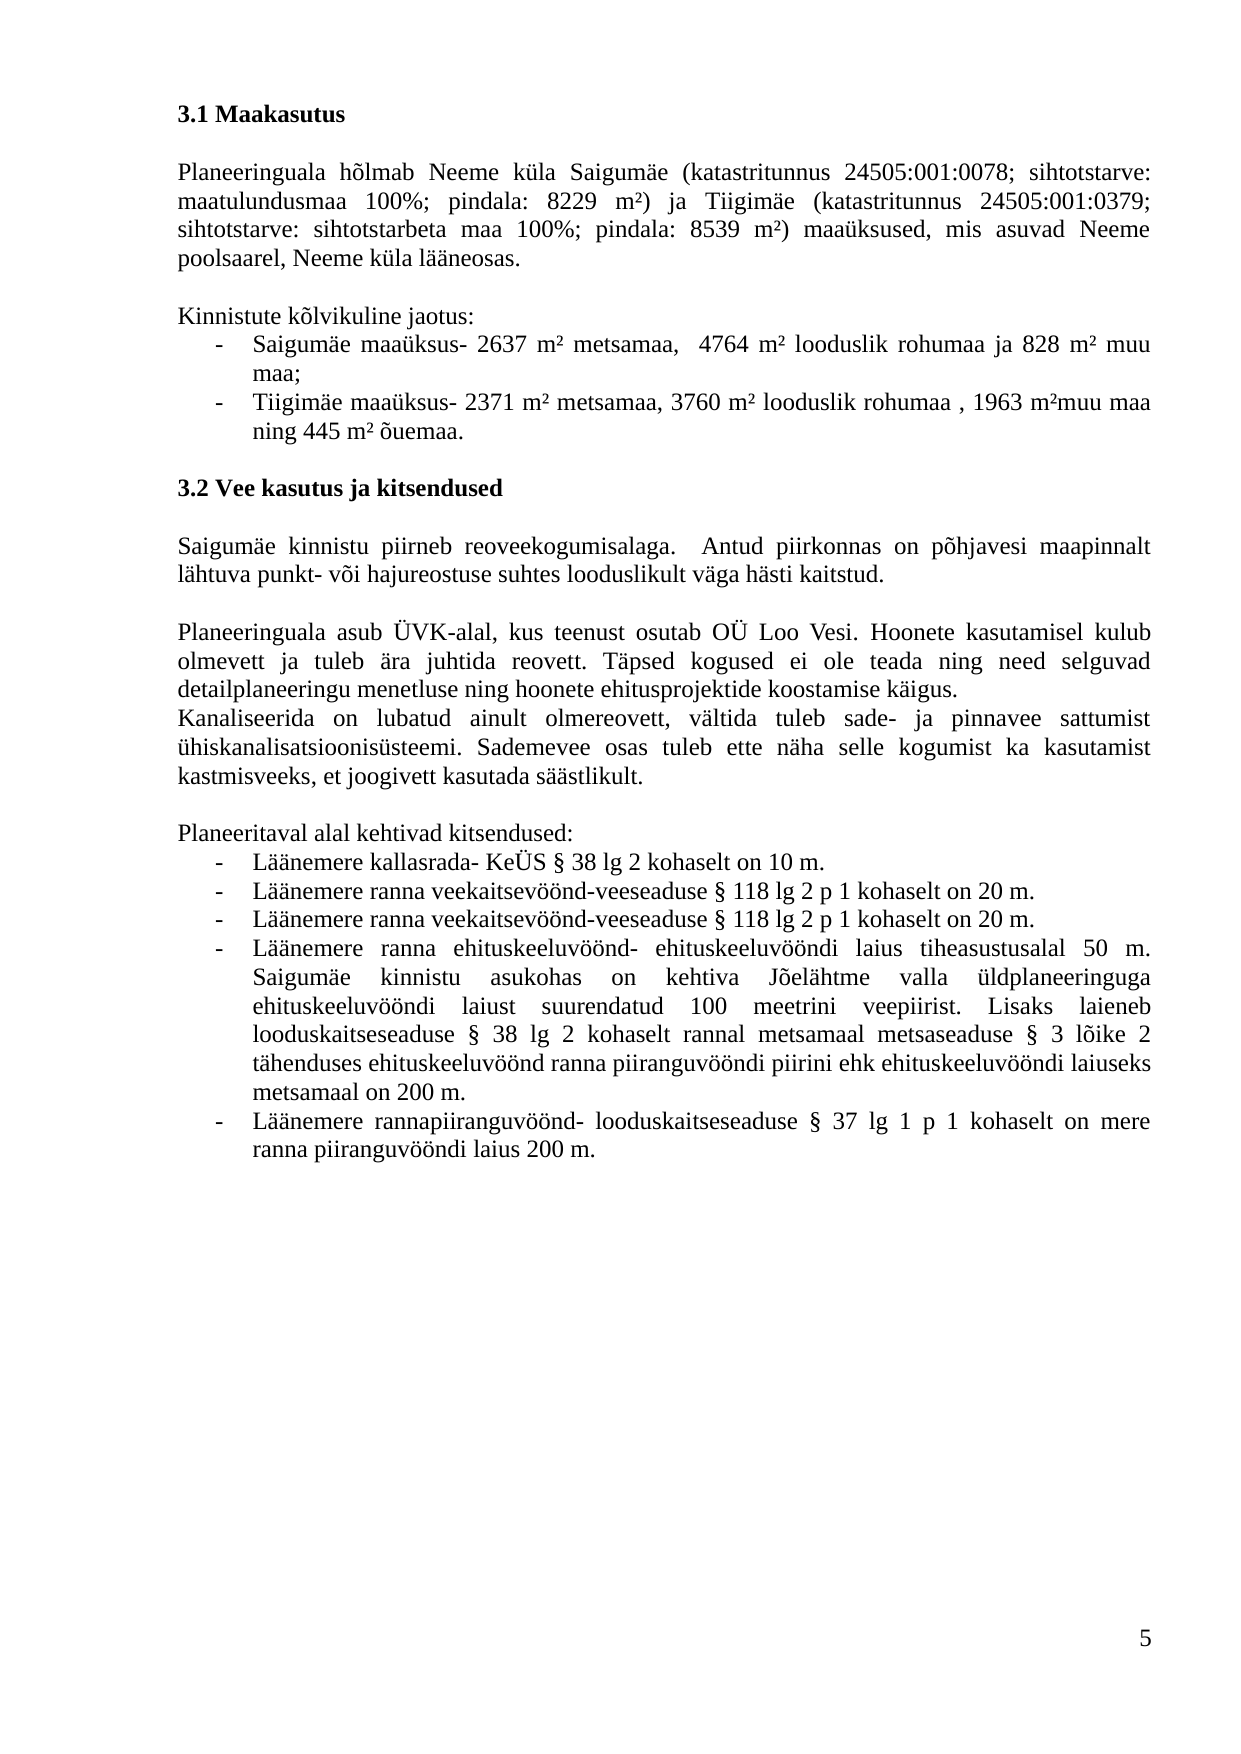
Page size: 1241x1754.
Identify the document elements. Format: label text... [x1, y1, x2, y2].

list Läänemere ranna veekaitsevöönd-veeseaduse § 118 lg 2 p 1 kohaselt on 20 m. [215, 904, 1152, 933]
list Tiigimäe maaüksus- 2371 m² metsamaa, 3760 m² looduslik rohumaa , 1963 m²muu maa ning 445 m² õuemaa. [215, 387, 1152, 444]
text Planeeritaval alal kehtivad kitsendused: [177, 818, 1152, 847]
text Kanaliseerida on lubatud ainult olmereovett, vältida tuleb sade- ja pinnavee sattumist ühiskanalisatsioonisüsteemi. Sademevee osas tuleb ette näha selle kogumist ka kasutamist kastmisveeks, et joogivett kasutada säästlikult. [177, 703, 1152, 789]
text Planeeringuala asub ÜVK-alal, kus teenust osutab OÜ Loo Vesi. Hoonete kasutamisel kulub olmevett ja tuleb ära juhtida reovett. Täpsed kogused ei ole teada ning need selguvad detailplaneeringu menetluse ning hoonete ehitusprojektide koostamise käigus. [177, 617, 1152, 703]
list Saigumäe maaüksus- 2637 m² metsamaa, 4764 m² looduslik rohumaa ja 828 m² muu maa; [215, 329, 1152, 387]
list Läänemere rannapiiranguvöönd- looduskaitseseaduse § 37 lg 1 p 1 kohaselt on mere ranna piiranguvööndi laius 200 m. [215, 1106, 1152, 1163]
text 3.1 Maakasutus [177, 99, 1152, 128]
list Läänemere ranna veekaitsevöönd-veeseaduse § 118 lg 2 p 1 kohaselt on 20 m. [215, 876, 1152, 904]
text 3.2 Vee kasutus ja kitsendused [177, 473, 1152, 502]
text Saigumäe kinnistu piirneb reoveekogumisalaga. Antud piirkonnas on põhjavesi maapinnalt lähtuva punkt- või hajureostuse suhtes looduslikult väga hästi kaitstud. [177, 531, 1152, 588]
list Läänemere kallasrada- KeÜS § 38 lg 2 kohaselt on 10 m. [215, 847, 1152, 876]
text Planeeringuala hõlmab Neeme küla Saigumäe (katastritunnus 24505:001:0078; sihtotstarve: maatulundusmaa 100%; pindala: 8229 m²) ja Tiigimäe (katastritunnus 24505:001:0379; sihtotstarve: sihtotstarbeta maa 100%; pindala: 8539 m²) maaüksused, mis asuvad Neeme poolsaarel, Neeme küla lääneosas. [177, 157, 1152, 272]
list Läänemere ranna ehituskeeluvöönd- ehituskeeluvööndi laius tiheasustusalal 50 m. Saigumäe kinnistu asukohas on kehtiva Jõelähtme valla üldplaneeringuga ehituskeeluvööndi laiust suurendatud 100 meetrini veepiirist. Lisaks laieneb looduskaitseseaduse § 38 lg 2 kohaselt rannal metsamaal metsaseaduse § 3 lõike 2 tähenduses ehituskeeluvöönd ranna piiranguvööndi piirini ehk ehituskeeluvööndi laiuseks metsamaal on 200 m. [215, 933, 1152, 1106]
text Kinnistute kõlvikuline jaotus: [177, 301, 1152, 329]
